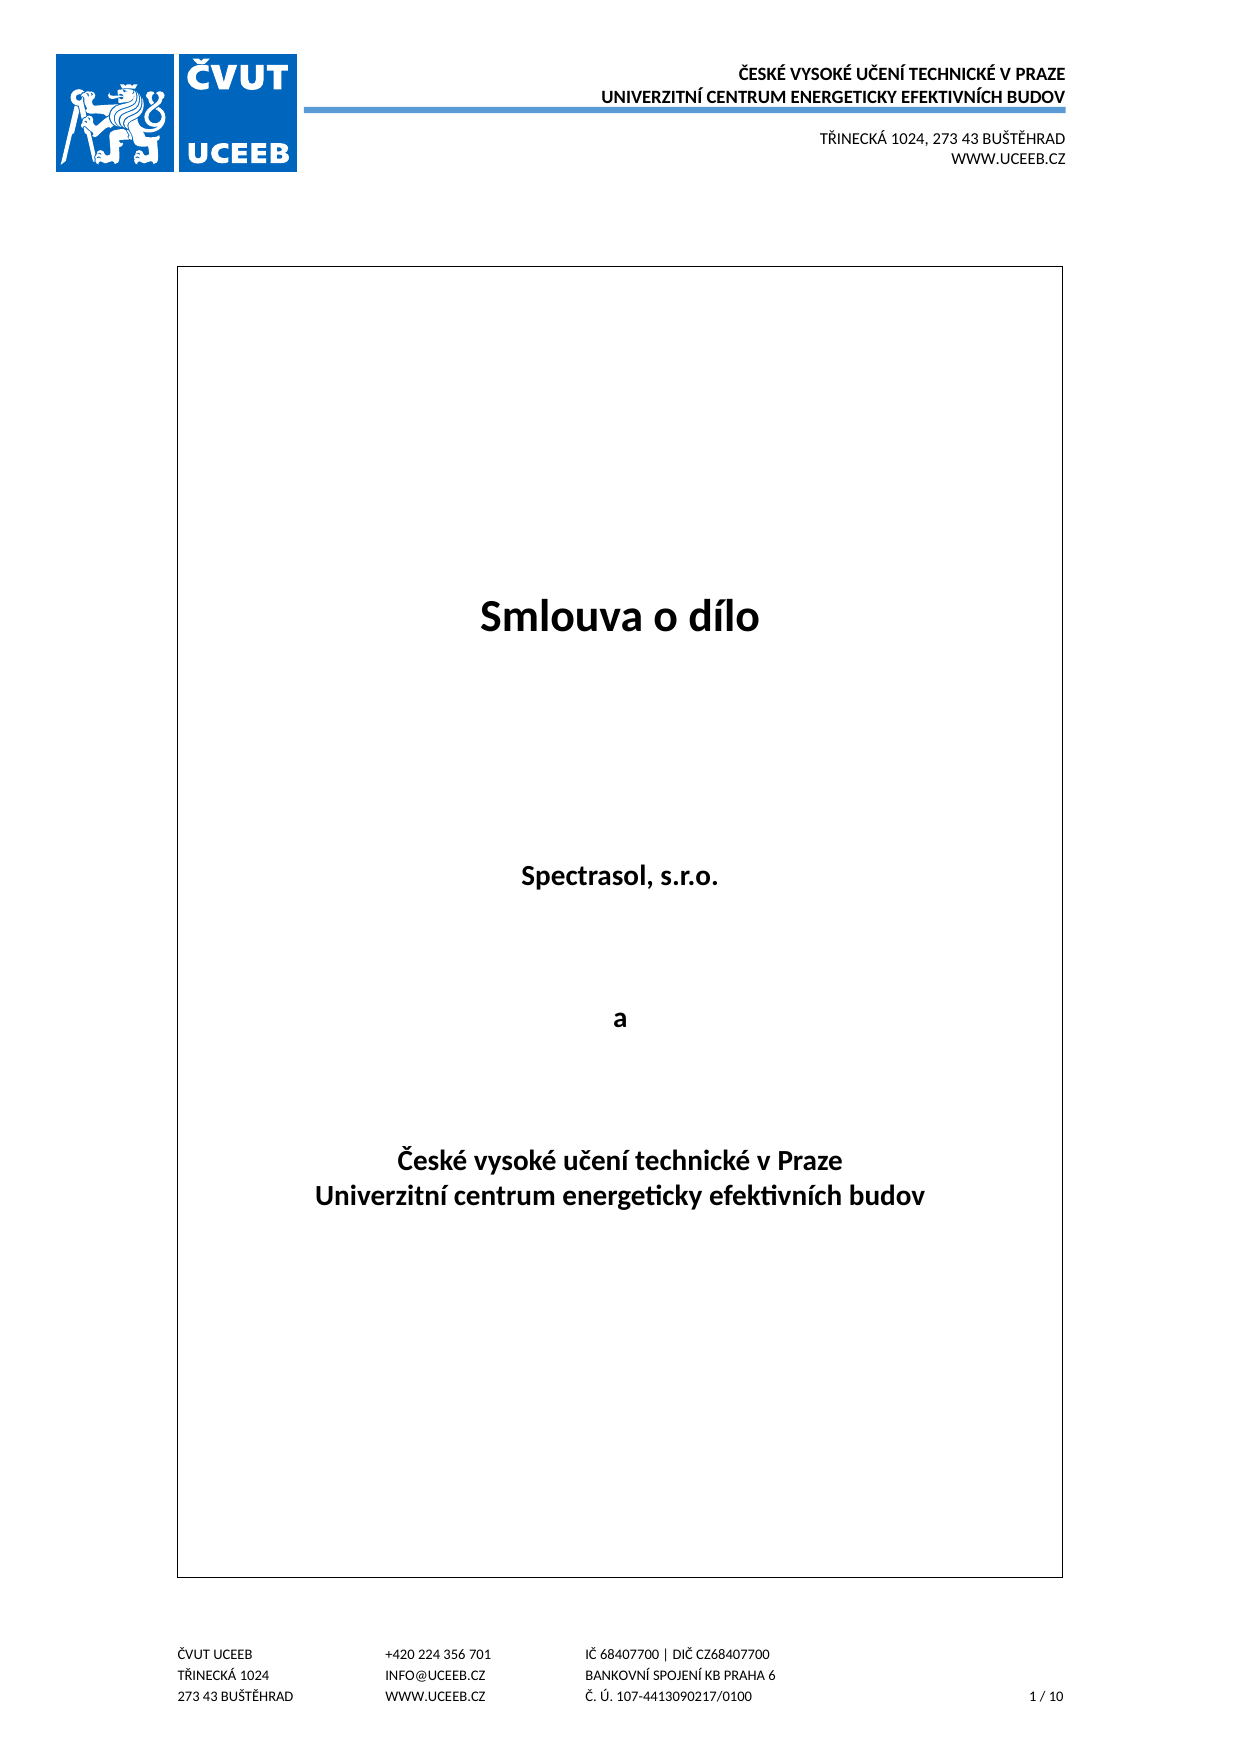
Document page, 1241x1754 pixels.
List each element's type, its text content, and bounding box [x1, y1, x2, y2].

table_header Smlouva o dílo Spectrasol, s.r.o. a České vysoké učení technické v Praze Univerzitní centrum energeticky efektivních budov [178, 267, 1062, 1577]
